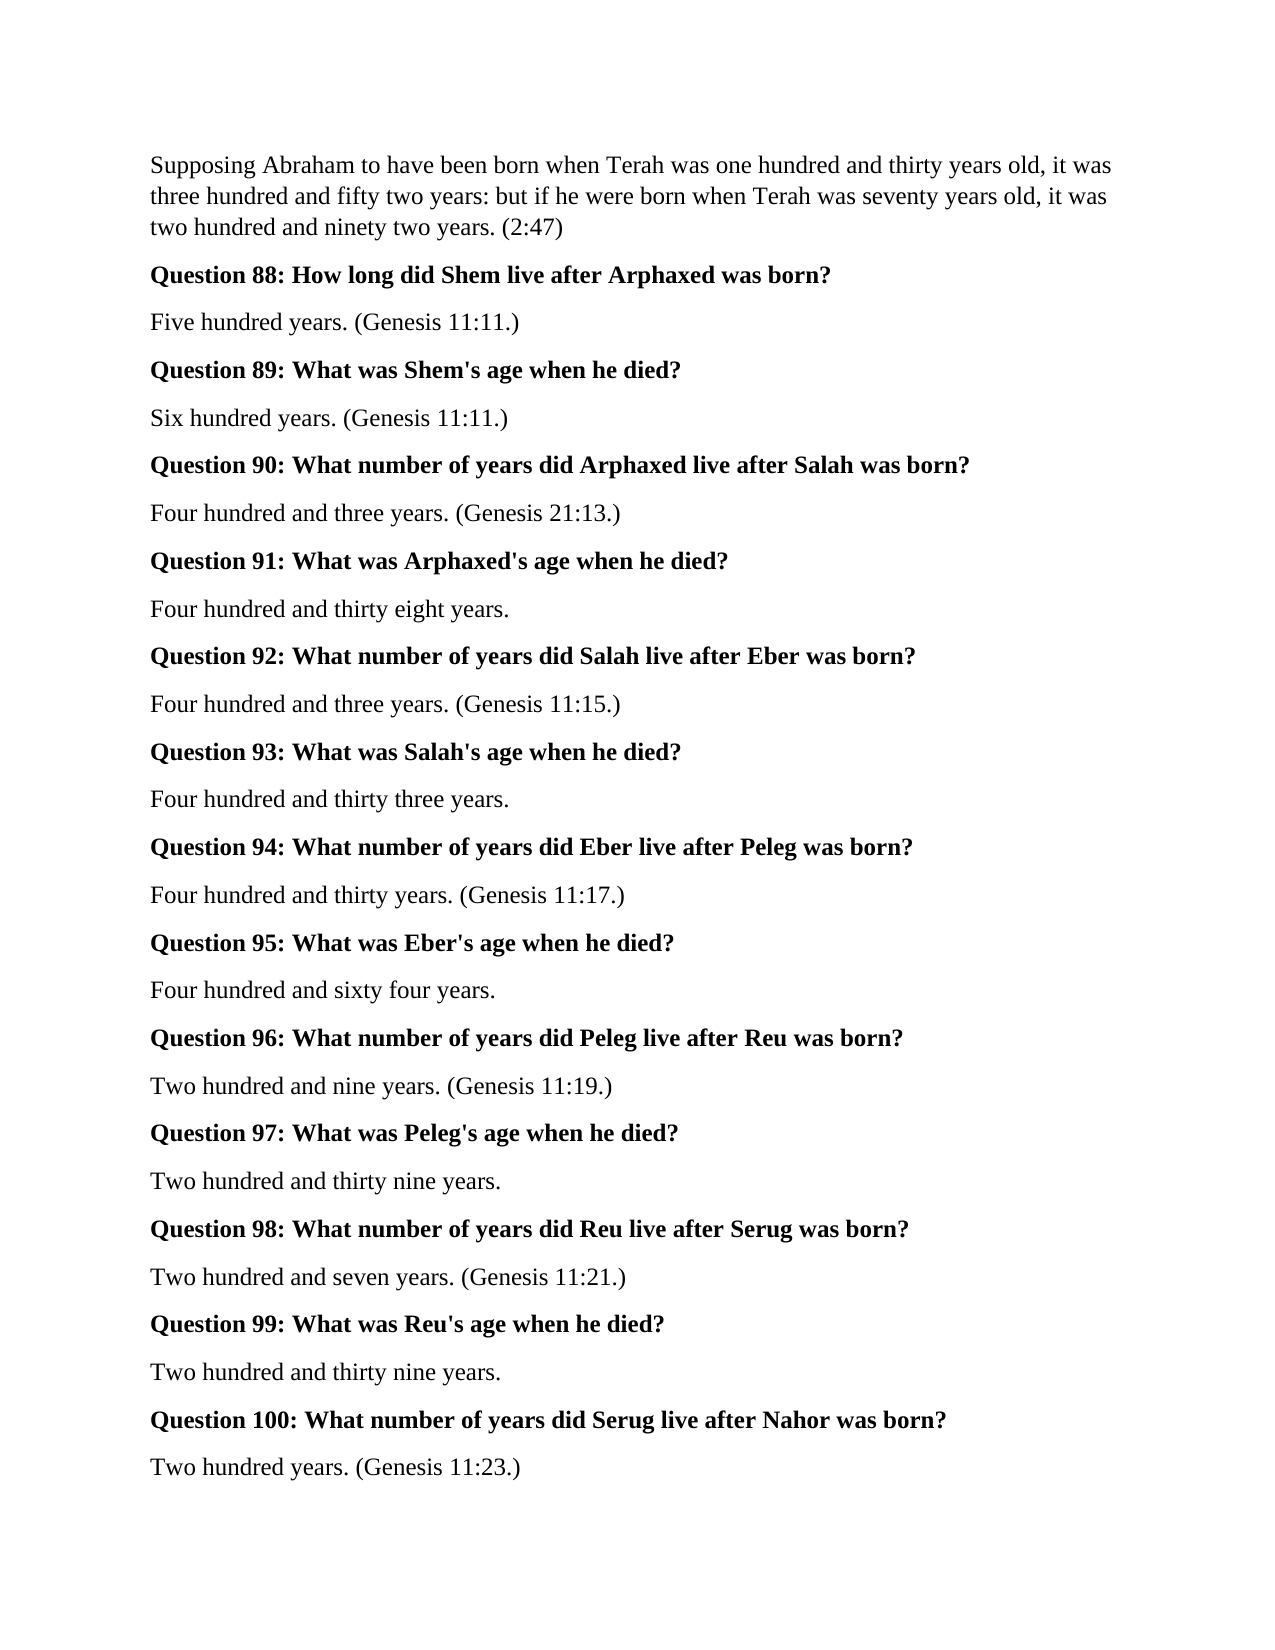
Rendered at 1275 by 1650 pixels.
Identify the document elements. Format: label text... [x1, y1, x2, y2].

text Question 99: What was Reu's age when he died? [150, 1309, 1125, 1338]
text Four hundred and thirty eight years. [150, 594, 1125, 622]
text Question 95: What was Eber's age when he died? [150, 928, 1125, 956]
text Question 92: What number of years did Salah live after Eber was born? [150, 641, 1125, 670]
text Two hundred years. (Genesis 11:23.) [150, 1452, 1125, 1481]
text Four hundred and sixty four years. [150, 975, 1125, 1004]
text Four hundred and three years. (Genesis 21:13.) [150, 498, 1125, 527]
text Two hundred and thirty nine years. [150, 1166, 1125, 1195]
text Five hundred years. (Genesis 11:11.) [150, 307, 1125, 336]
text Question 97: What was Peleg's age when he died? [150, 1118, 1125, 1147]
text Six hundred years. (Genesis 11:11.) [150, 403, 1125, 432]
text Question 88: How long did Shem live after Arphaxed was born? [150, 260, 1125, 288]
text Two hundred and seven years. (Genesis 11:21.) [150, 1262, 1125, 1290]
text Question 96: What number of years did Peleg live after Reu was born? [150, 1023, 1125, 1052]
text Two hundred and nine years. (Genesis 11:19.) [150, 1071, 1125, 1099]
text Question 89: What was Shem's age when he died? [150, 355, 1125, 384]
text Supposing Abraham to have been born when Terah was one hundred and thirty years old, it was three hundred and fifty two years: but if he were born when Terah was seventy years old, it was two hundred and ninety two years. (2:47) [150, 150, 1125, 241]
text Question 100: What number of years did Serug live after Nahor was born? [150, 1405, 1125, 1433]
text Four hundred and thirty years. (Genesis 11:17.) [150, 880, 1125, 909]
text Four hundred and three years. (Genesis 11:15.) [150, 689, 1125, 718]
text Question 98: What number of years did Reu live after Serug was born? [150, 1214, 1125, 1243]
text Four hundred and thirty three years. [150, 784, 1125, 813]
text Two hundred and thirty nine years. [150, 1357, 1125, 1386]
text Question 90: What number of years did Arphaxed live after Salah was born? [150, 451, 1125, 479]
text Question 93: What was Salah's age when he died? [150, 737, 1125, 766]
text Question 94: What number of years did Eber live after Peleg was born? [150, 832, 1125, 861]
text Question 91: What was Arphaxed's age when he died? [150, 546, 1125, 575]
